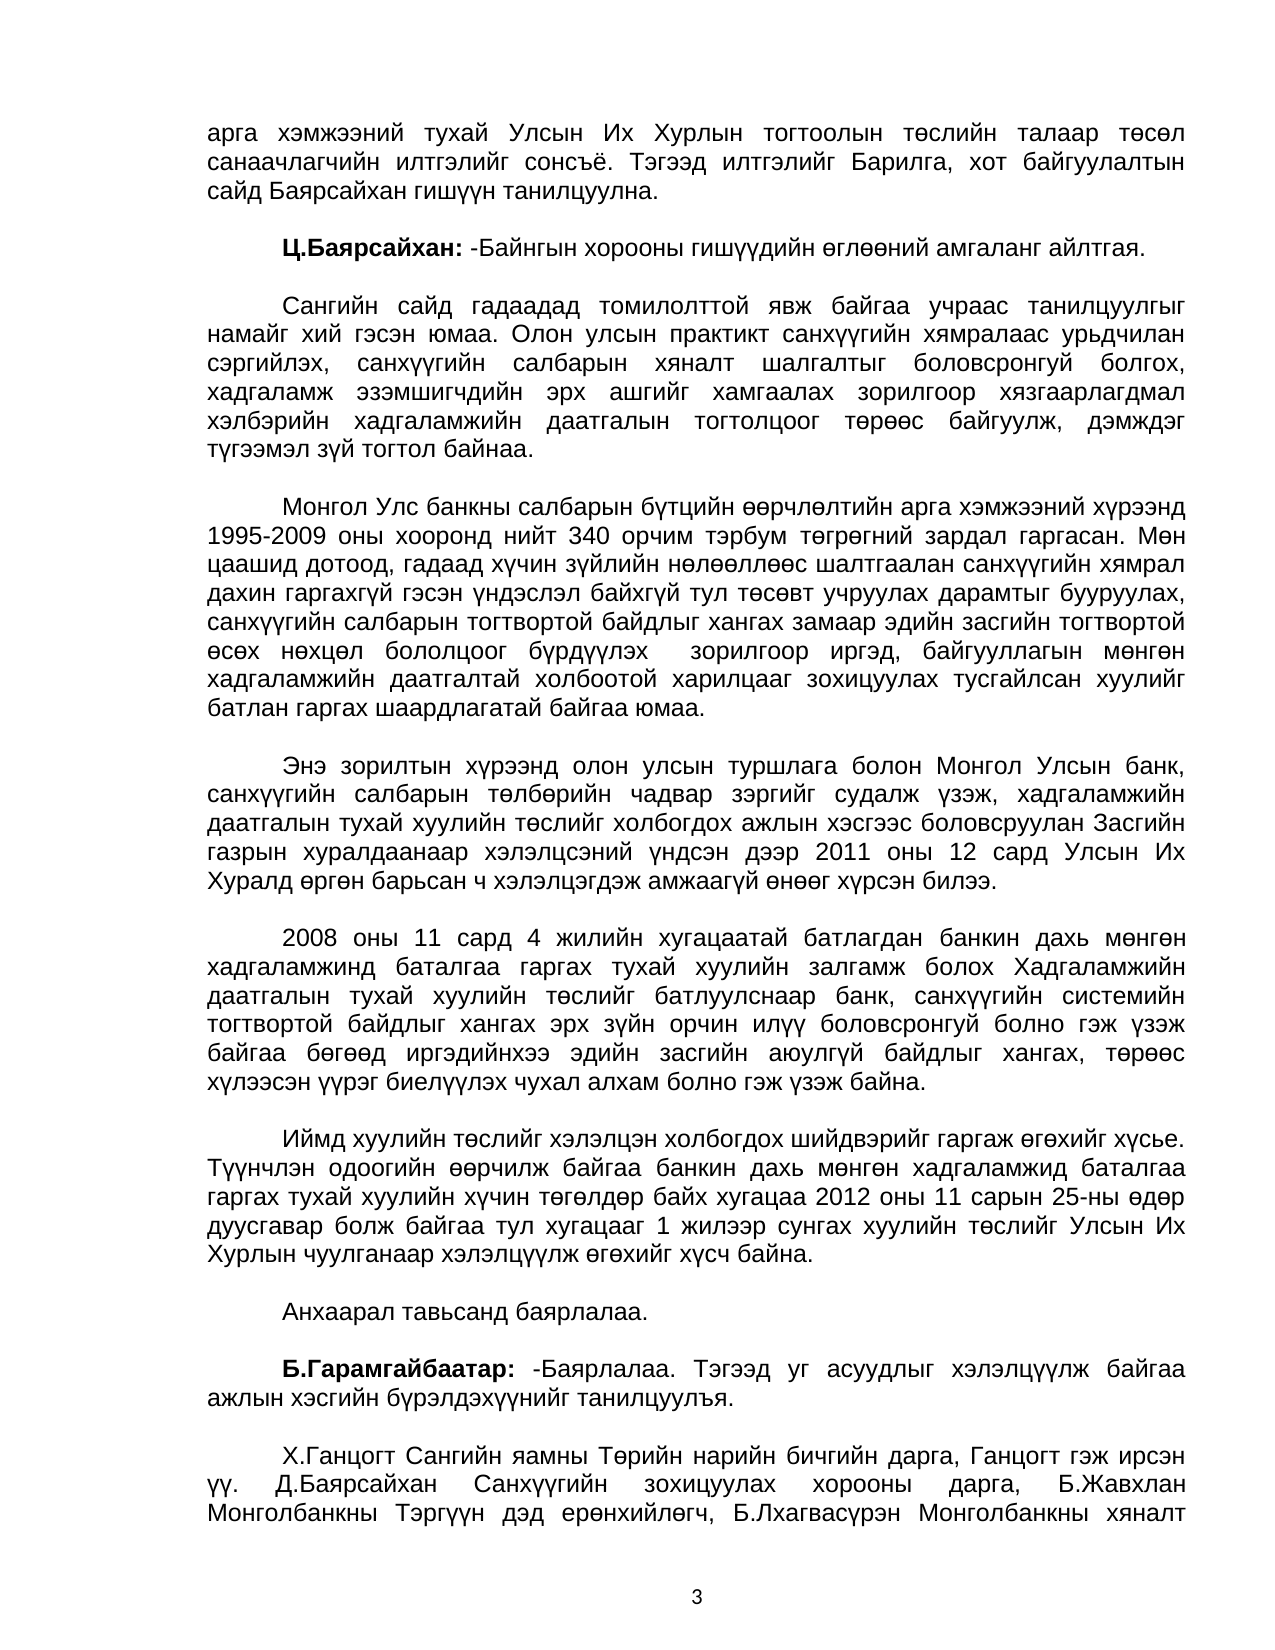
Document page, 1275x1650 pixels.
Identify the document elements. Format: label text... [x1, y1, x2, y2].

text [207, 118, 1186, 204]
text Сангийн сайд гадаадад томилолттой явж байгаа учраас танилцуулгыг намайг хий гэсэн юмаа. Олон улсын практикт санхүүгийн хямралаас урьдчилан сэргийлэх, санхүүгийн салбарын хяналт шалгалтыг боловсронгуй болгох, хадгаламж эзэмшигчдийн эрх ашгийг хамгаалах зорилгоор хязгаарлагдмал хэлбэрийн хадгаламжийн даатгалын тогтолцоог төрөөс байгуулж, дэмждэг түгээмэл зүй тогтол байнаа. [207, 291, 1186, 463]
text 2008 оны 11 сард 4 жилийн хугацаатай батлагдан банкин дахь мөнгөн хадгаламжинд баталгаа гаргах тухай хуулийн залгамж болох Хадгаламжийн даатгалын тухай хуулийн төслийг батлуулснаар банк, санхүүгийн системийн тогтвортой байдлыг хангах эрх зүйн орчин илүү боловсронгуй болно гэж үзэж байгаа бөгөөд иргэдийнхээ эдийн засгийн аюулгүй байдлыг хангах, төрөөс хүлээсэн үүрэг биелүүлэх чухал алхам болно гэж үзэж байна. [207, 923, 1186, 1096]
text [207, 1441, 1186, 1527]
text Ц.Баярсайхан: -Байнгын хорооны гишүүдийн өглөөний амгаланг айлтгая. [207, 233, 1186, 262]
text Энэ зорилтын хүрээнд олон улсын туршлага болон Монгол Улсын банк, санхүүгийн салбарын төлбөрийн чадвар зэргийг судалж үзэж, хадгаламжийн даатгалын тухай хуулийн төслийг холбогдох ажлын хэсгээс боловсруулан Засгийн газрын хуралдаанаар хэлэлцсэний үндсэн дээр 2011 оны 12 сард Улсын Их Хуралд өргөн барьсан ч хэлэлцэгдэж амжаагүй өнөөг хүрсэн билээ. [207, 751, 1186, 894]
text Б.Гарамгайбаатар: -Баярлалаа. Тэгээд уг асуудлыг хэлэлцүүлж байгаа ажлын хэсгийн бүрэлдэхүүнийг танилцуулъя. [207, 1354, 1186, 1412]
text Иймд хуулийн төслийг хэлэлцэн холбогдох шийдвэрийг гаргаж өгөхийг хүсье. Түүнчлэн одоогийн өөрчилж байгаа банкин дахь мөнгөн хадгаламжид баталгаа гаргах тухай хуулийн хүчин төгөлдөр байх хугацаа 2012 оны 11 сарын 25-ны өдөр дуусгавар болж байгаа тул хугацааг 1 жилээр сунгах хуулийн төслийг Улсын Их Хурлын чуулганаар хэлэлцүүлж өгөхийг хүсч байна. [207, 1124, 1186, 1268]
text Анхаарал тавьсанд баярлалаа. [207, 1297, 1186, 1326]
text Монгол Улс банкны салбарын бүтцийн өөрчлөлтийн арга хэмжээний хүрээнд 1995-2009 оны хооронд нийт 340 орчим тэрбум төгрөгний зардал гаргасан. Мөн цаашид дотоод, гадаад хүчин зүйлийн нөлөөллөөс шалтгаалан санхүүгийн хямрал дахин гаргахгүй гэсэн үндэслэл байхгүй тул төсөвт учруулах дарамтыг бууруулах, санхүүгийн салбарын тогтвортой байдлыг хангах замаар эдийн засгийн тогтвортой өсөх нөхцөл бололцоог бүрдүүлэх зорилгоор иргэд, байгууллагын мөнгөн хадгаламжийн даатгалтай холбоотой харилцааг зохицуулах тусгайлсан хуулийг батлан гаргах шаардлагатай байгаа юмаа. [207, 492, 1186, 722]
